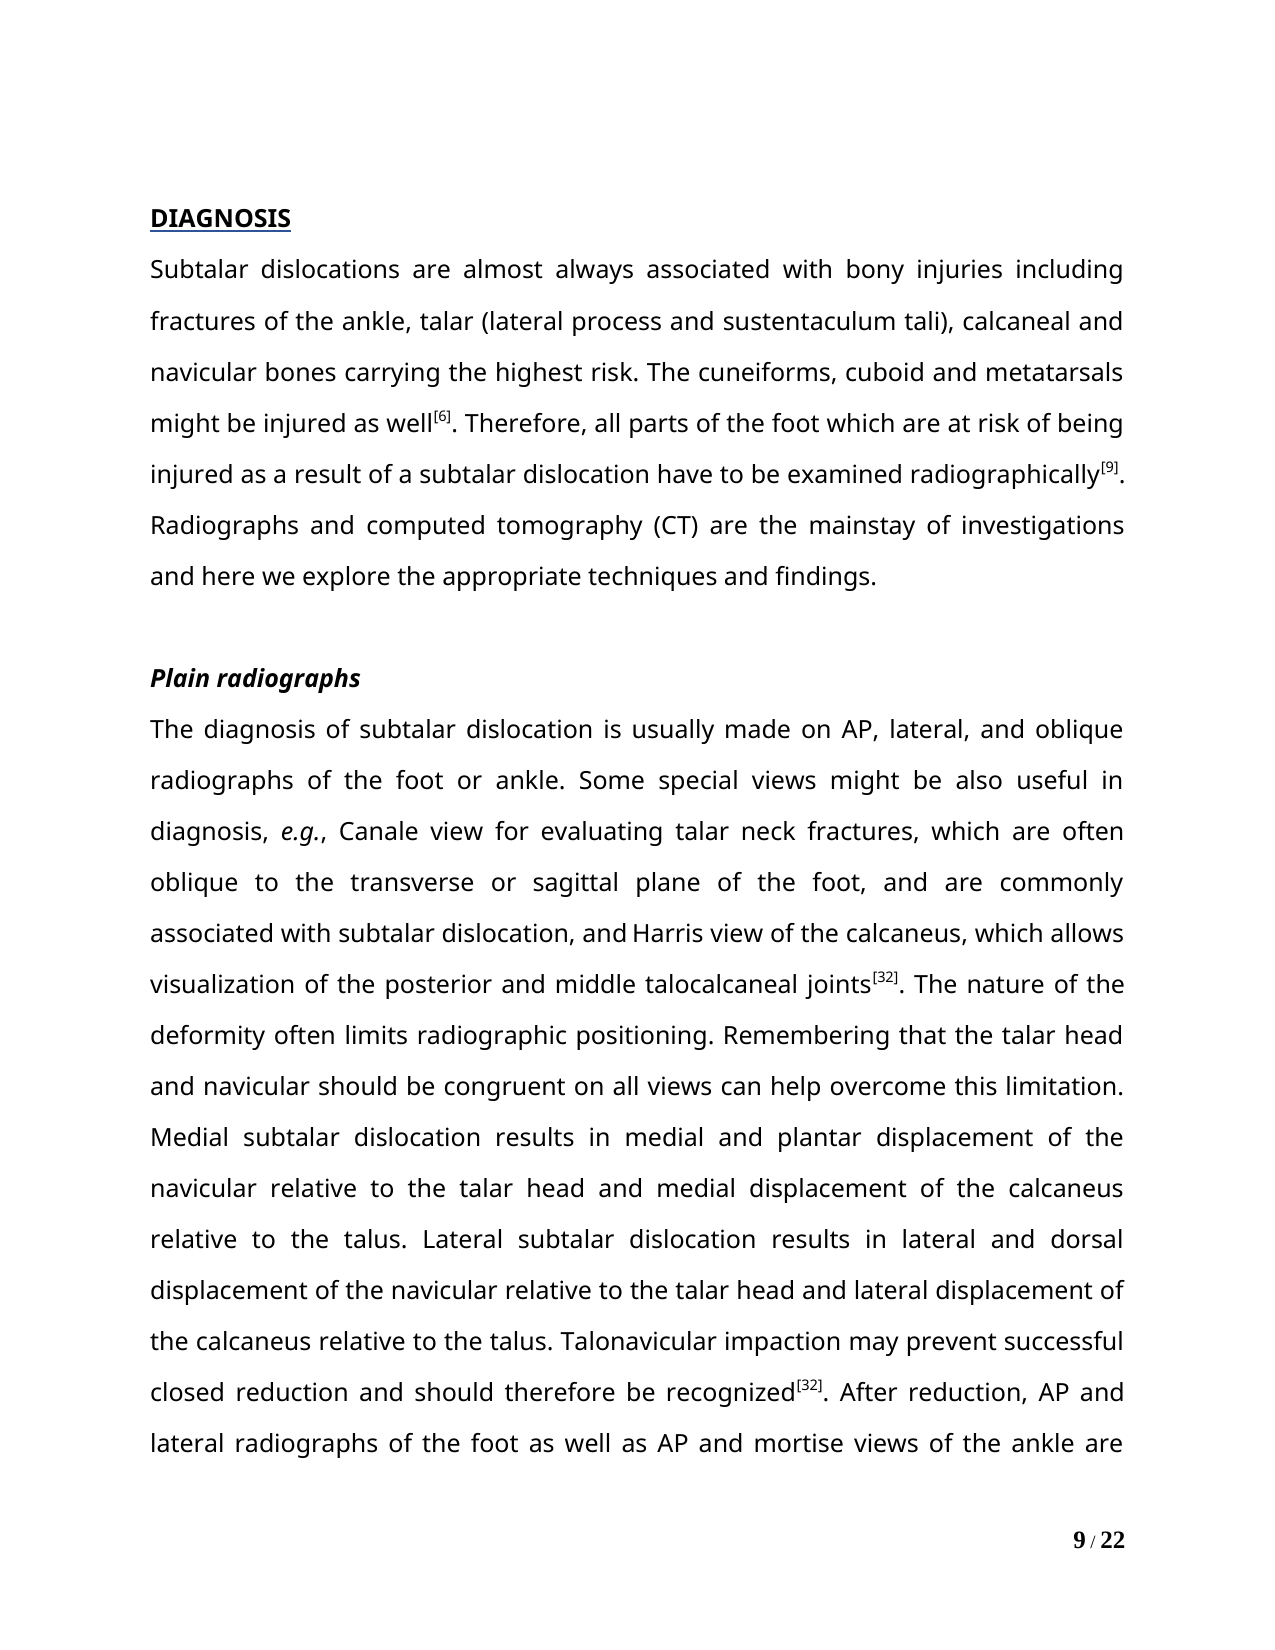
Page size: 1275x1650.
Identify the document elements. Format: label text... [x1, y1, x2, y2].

text Plain radiographs [150, 660, 1125, 694]
text Subtalar dislocations are almost always associated with bony injuries including fractures of the ankle, talar (lateral process and sustentaculum tali), calcaneal and navicular bones carrying the highest risk. The cuneiforms, cuboid and metatarsals might be injured as well[6]. Therefore, all parts of the foot which are at risk of being injured as a result of a subtalar dislocation have to be examined radiographically[9]. Radiographs and computed tomography (CT) are the mainstay of investigations and here we explore the appropriate techniques and findings. [150, 252, 1125, 592]
text Diagnosis [150, 201, 1125, 235]
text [150, 711, 1125, 1460]
